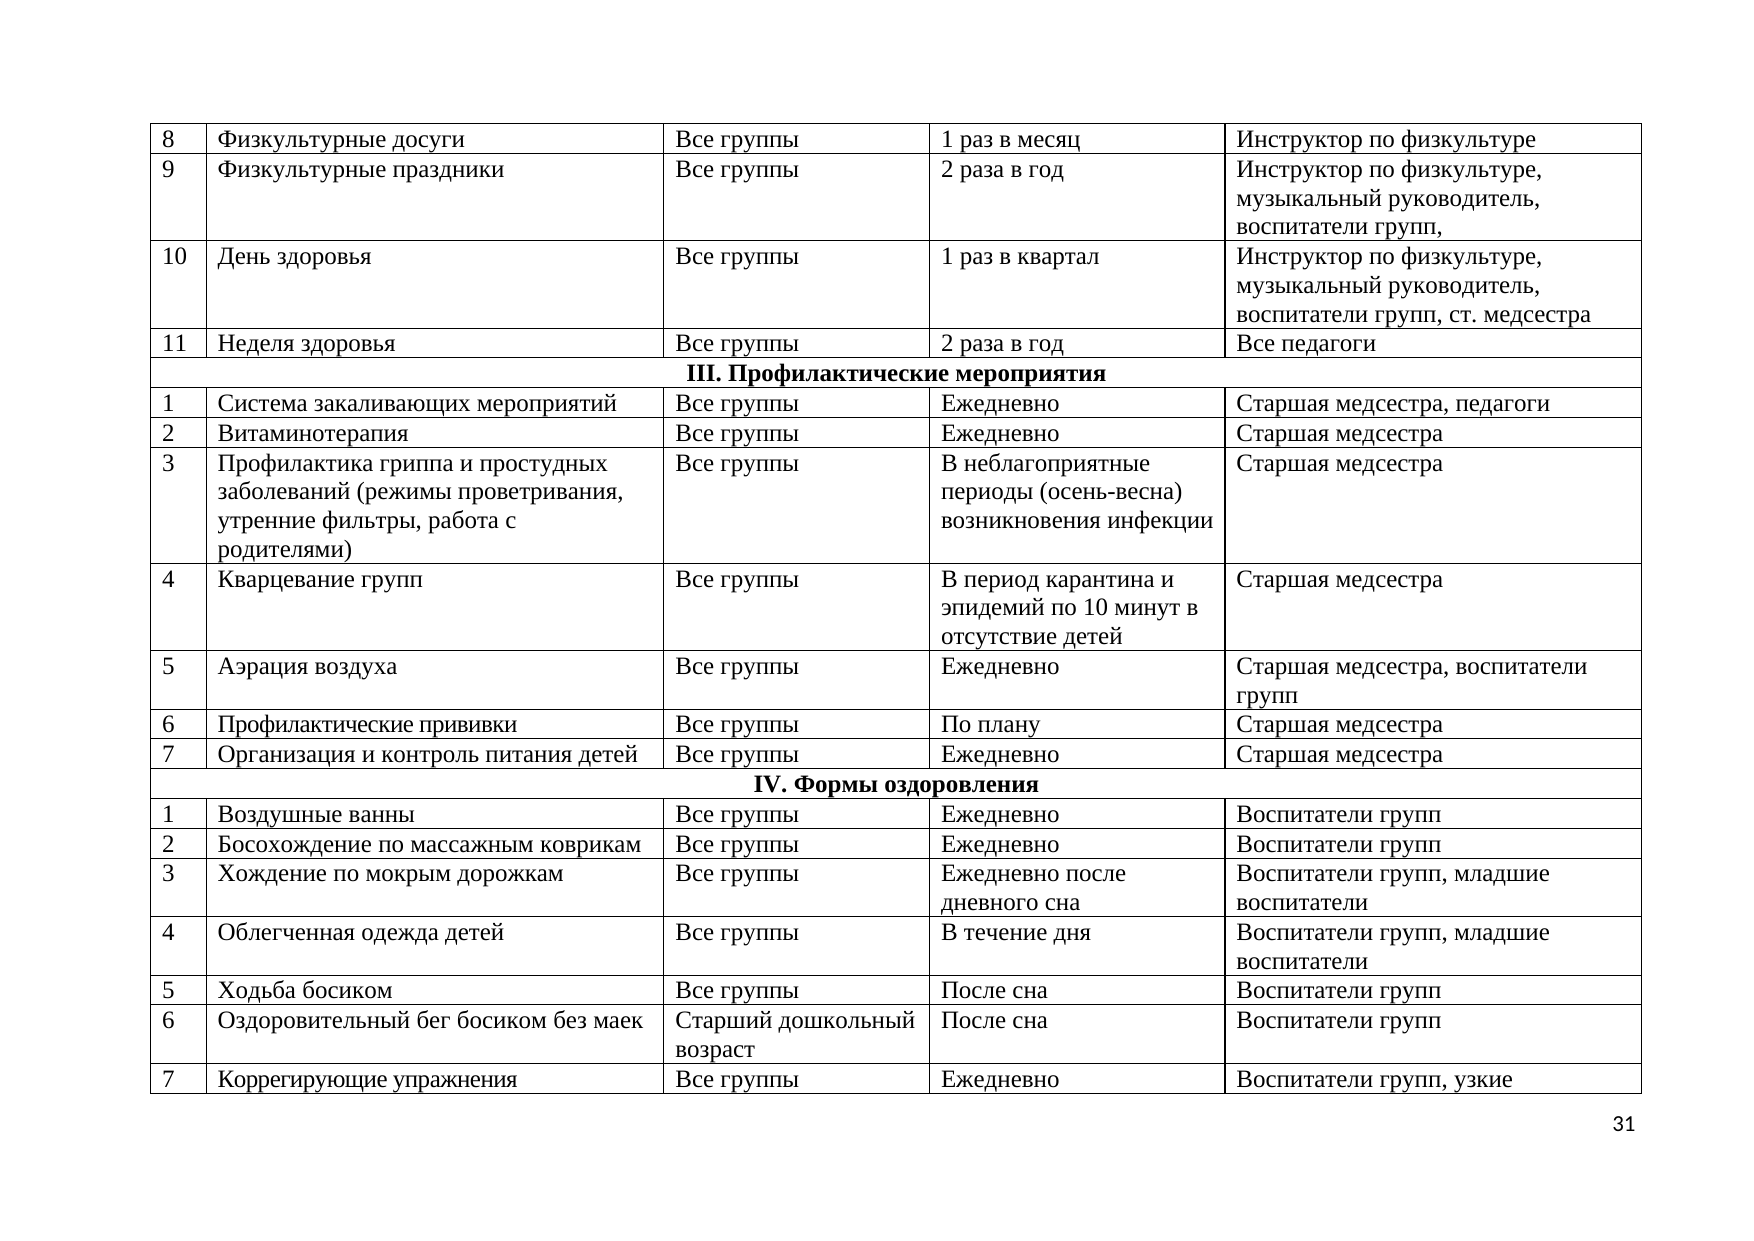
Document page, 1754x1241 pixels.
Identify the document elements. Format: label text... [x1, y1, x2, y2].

table_cell Все группы [664, 710, 929, 738]
table_cell Профилактика гриппа и простудных заболеваний (режимы проветривания, утренние фильтры, работа с родителями) [207, 448, 663, 563]
table_cell 2 раза в год [930, 154, 1224, 240]
table_cell 2 [151, 829, 206, 857]
table_cell Физкультурные праздники [207, 154, 663, 240]
table_cell 11 [151, 329, 206, 357]
table_cell 2 [151, 418, 206, 447]
table_cell Ежедневно [930, 418, 1224, 447]
table_cell 3 [151, 448, 206, 563]
table_cell Воспитатели групп, младшие воспитатели [1226, 859, 1641, 916]
table_cell Организация и контроль питания детей [207, 739, 663, 768]
table_cell Все группы [664, 829, 929, 857]
table_cell Инструктор по физкультуре, музыкальный руководитель, воспитатели групп, [1226, 154, 1641, 240]
table_cell Ходьба босиком [207, 976, 663, 1004]
table_cell Босохождение по массажным коврикам [207, 829, 663, 857]
table_cell Все группы [664, 388, 929, 417]
table_cell Старшая медсестра [1226, 418, 1641, 447]
table_cell 4 [151, 917, 206, 974]
table_cell 5 [151, 976, 206, 1004]
table_cell 3 [151, 859, 206, 916]
table_cell Ежедневно [930, 739, 1224, 768]
table_cell Система закаливающих мероприятий [207, 388, 663, 417]
table_cell 9 [151, 154, 206, 240]
table_cell 7 [151, 1064, 206, 1093]
table_cell В неблагоприятные периоды (осень-весна) возникновения инфекции [930, 448, 1224, 563]
table_cell 1 раз в месяц [930, 124, 1224, 153]
table_cell Старшая медсестра, педагоги [1226, 388, 1641, 417]
table_cell Старшая медсестра [1226, 739, 1641, 768]
table_cell Воспитатели групп [1226, 976, 1641, 1004]
table_cell Все группы [664, 859, 929, 916]
table_cell Все группы [664, 448, 929, 563]
table_cell Все группы [664, 799, 929, 828]
table_cell Старшая медсестра [1226, 448, 1641, 563]
table_cell Ежедневно [930, 388, 1224, 417]
table_cell Старший дошкольный возраст [664, 1005, 929, 1063]
table_cell Облегченная одежда детей [207, 917, 663, 974]
table_cell Воспитатели групп [1226, 829, 1641, 857]
table_cell Старшая медсестра [1226, 710, 1641, 738]
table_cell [207, 1064, 663, 1093]
table_cell 2 раза в год [930, 329, 1224, 357]
table_cell После сна [930, 976, 1224, 1004]
table_cell Инструктор по физкультуре, музыкальный руководитель, воспитатели групп, ст. медсестра [1226, 241, 1641, 327]
table_cell Кварцевание групп [207, 564, 663, 650]
table_cell Физкультурные досуги [207, 124, 663, 153]
table_cell IV. Формы оздоровления [151, 769, 1641, 798]
table_cell Все педагоги [1226, 329, 1641, 357]
table_cell 6 [151, 1005, 206, 1063]
table_cell Ежедневно [930, 829, 1224, 857]
table_cell Инструктор по физкультуре [1226, 124, 1641, 153]
table_cell 1 [151, 388, 206, 417]
table_cell Оздоровительный бег босиком без маек [207, 1005, 663, 1063]
table_cell Воспитатели групп [1226, 799, 1641, 828]
table_cell Все группы [664, 329, 929, 357]
table_cell III. Профилактические мероприятия [151, 358, 1641, 387]
table_cell После сна [930, 1005, 1224, 1063]
table_cell 10 [151, 241, 206, 327]
table_cell Все группы [664, 739, 929, 768]
table_cell В период карантина и эпидемий по 10 минут в отсутствие детей [930, 564, 1224, 650]
table_cell Все группы [664, 651, 929, 708]
table_cell Все группы [664, 564, 929, 650]
table_cell 1 [151, 799, 206, 828]
table_cell 8 [151, 124, 206, 153]
table_cell 5 [151, 651, 206, 708]
table_cell Ежедневно после дневного сна [930, 859, 1224, 916]
table_cell В течение дня [930, 917, 1224, 974]
table_cell Все группы [664, 124, 929, 153]
table_cell Профилактические прививки [207, 710, 663, 738]
table_cell Ежедневно [930, 651, 1224, 708]
table_cell Все группы [664, 917, 929, 974]
table_cell Аэрация воздуха [207, 651, 663, 708]
table_cell Воспитатели групп [1226, 1005, 1641, 1063]
table_cell Воздушные ванны [207, 799, 663, 828]
table_cell Витаминотерапия [207, 418, 663, 447]
table_cell День здоровья [207, 241, 663, 327]
table_cell По плану [930, 710, 1224, 738]
table_cell Воспитатели групп, младшие воспитатели [1226, 917, 1641, 974]
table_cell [1226, 1064, 1641, 1093]
table_cell Все группы [664, 418, 929, 447]
table_cell Ежедневно [930, 799, 1224, 828]
table_cell Все группы [664, 241, 929, 327]
table_cell 4 [151, 564, 206, 650]
table_cell Хождение по мокрым дорожкам [207, 859, 663, 916]
table_cell Все группы [664, 1064, 929, 1093]
table_cell 6 [151, 710, 206, 738]
table_cell Старшая медсестра, воспитатели групп [1226, 651, 1641, 708]
table_cell 1 раз в квартал [930, 241, 1224, 327]
table_cell Все группы [664, 154, 929, 240]
table_cell 7 [151, 739, 206, 768]
table_cell Все группы [664, 976, 929, 1004]
table_cell Старшая медсестра [1226, 564, 1641, 650]
table_cell Ежедневно [930, 1064, 1224, 1093]
table_cell Неделя здоровья [207, 329, 663, 357]
